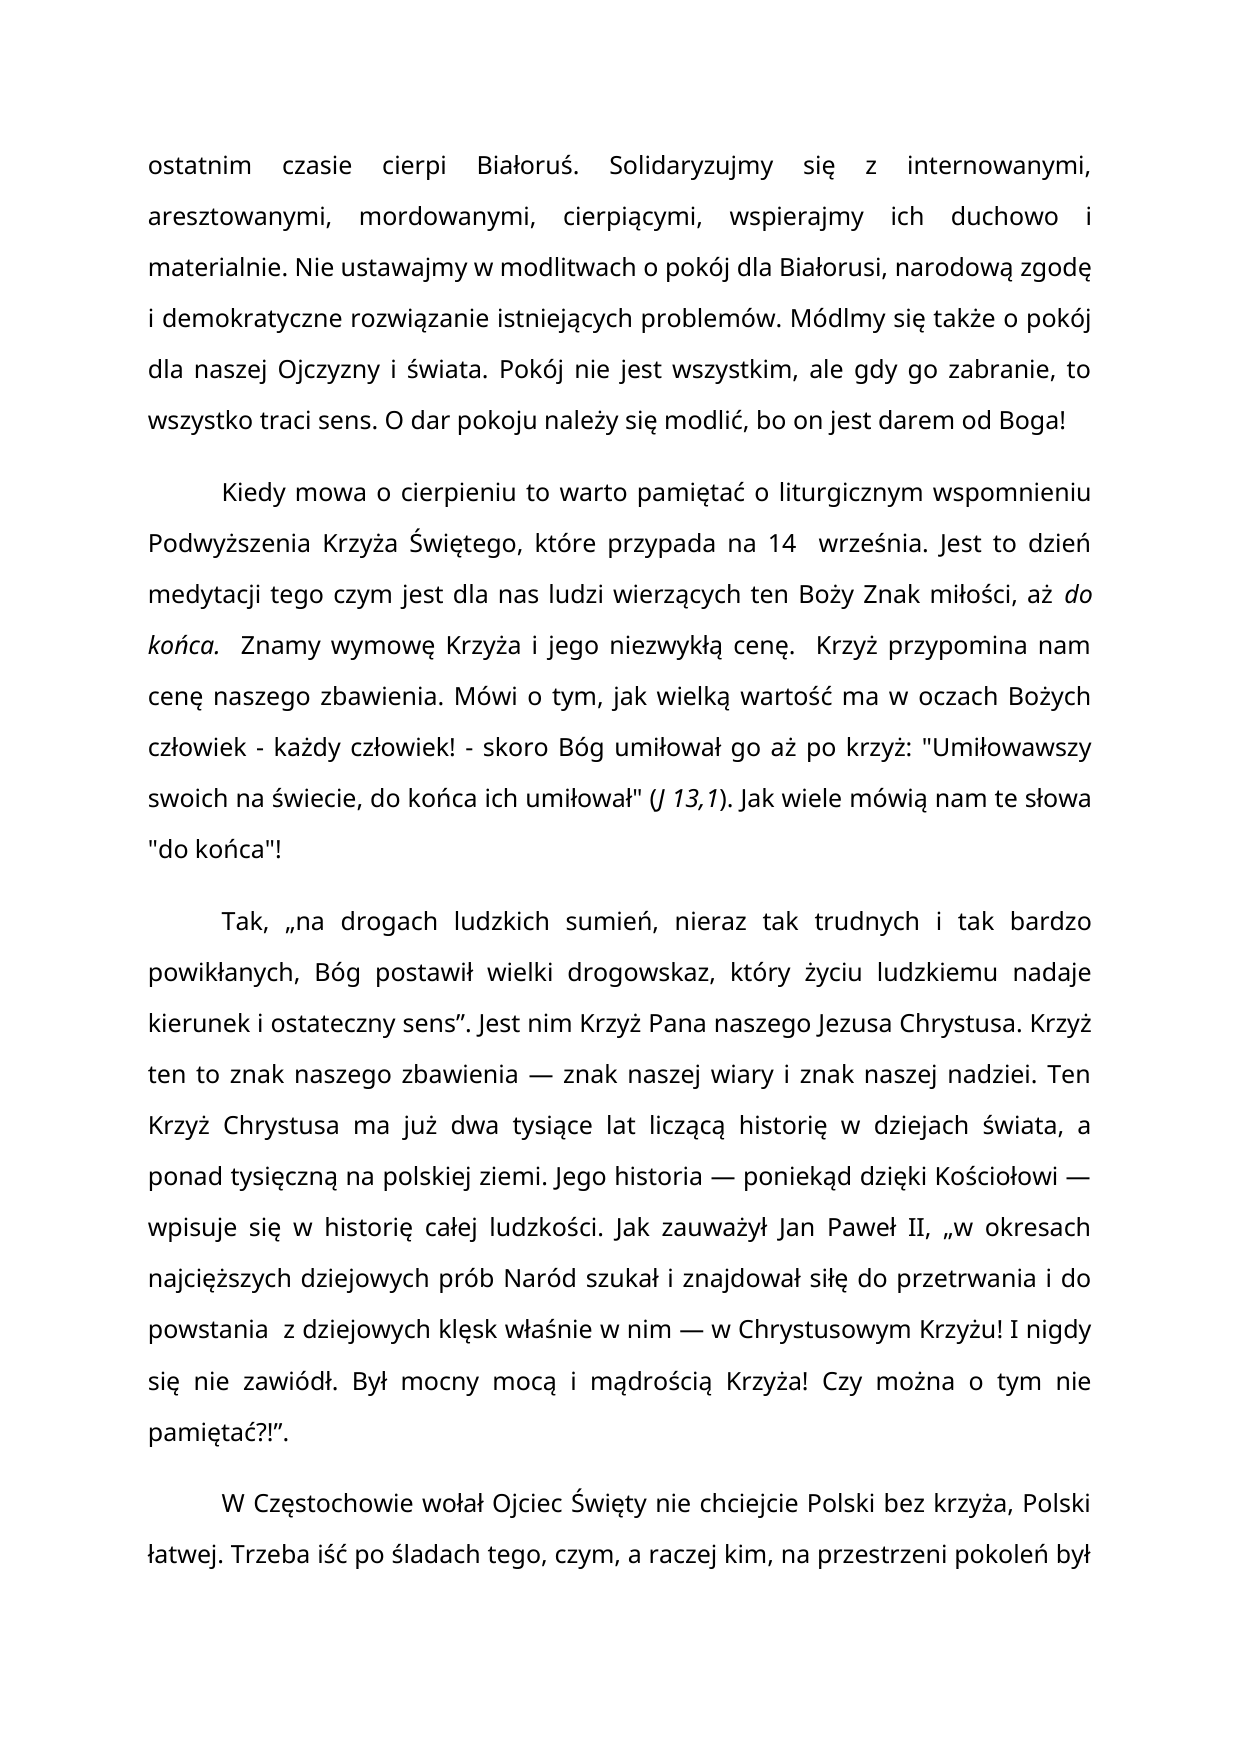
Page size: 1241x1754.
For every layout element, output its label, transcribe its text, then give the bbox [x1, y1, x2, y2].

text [148, 148, 1093, 437]
text Kiedy mowa o cierpieniu to warto pamiętać o liturgicznym wspomnieniu Podwyższenia Krzyża Świętego, które przypada na 14 września. Jest to dzień medytacji tego czym jest dla nas ludzi wierzących ten Boży Znak miłości, aż do końca. Znamy wymowę Krzyża i jego niezwykłą cenę. Krzyż przypomina nam cenę naszego zbawienia. Mówi o tym, jak wielką wartość ma w oczach Bożych człowiek - każdy człowiek! - skoro Bóg umiłował go aż po krzyż: "Umiłowawszy swoich na świecie, do końca ich umiłował" (J 13,1). Jak wiele mówią nam te słowa "do końca"! [148, 475, 1093, 866]
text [148, 1486, 1093, 1571]
text Tak, „na drogach ludzkich sumień, nieraz tak trudnych i tak bardzo powikłanych, Bóg postawił wielki drogowskaz, który życiu ludzkiemu nadaje kierunek i ostateczny sens”. Jest nim Krzyż Pana naszego Jezusa Chrystusa. Krzyż ten to znak naszego zbawienia — znak naszej wiary i znak naszej nadziei. Ten Krzyż Chrystusa ma już dwa tysiące lat liczącą historię w dziejach świata, a ponad tysięczną na polskiej ziemi. Jego historia — poniekąd dzięki Kościołowi — wpisuje się w historię całej ludzkości. Jak zauważył Jan Paweł II, „w okresach najcięższych dziejowych prób Naród szukał i znajdował siłę do przetrwania i do powstania z dziejowych klęsk właśnie w nim — w Chrystusowym Krzyżu! I nigdy się nie zawiódł. Był mocny mocą i mądrością Krzyża! Czy można o tym nie pamiętać?!”. [148, 904, 1093, 1448]
